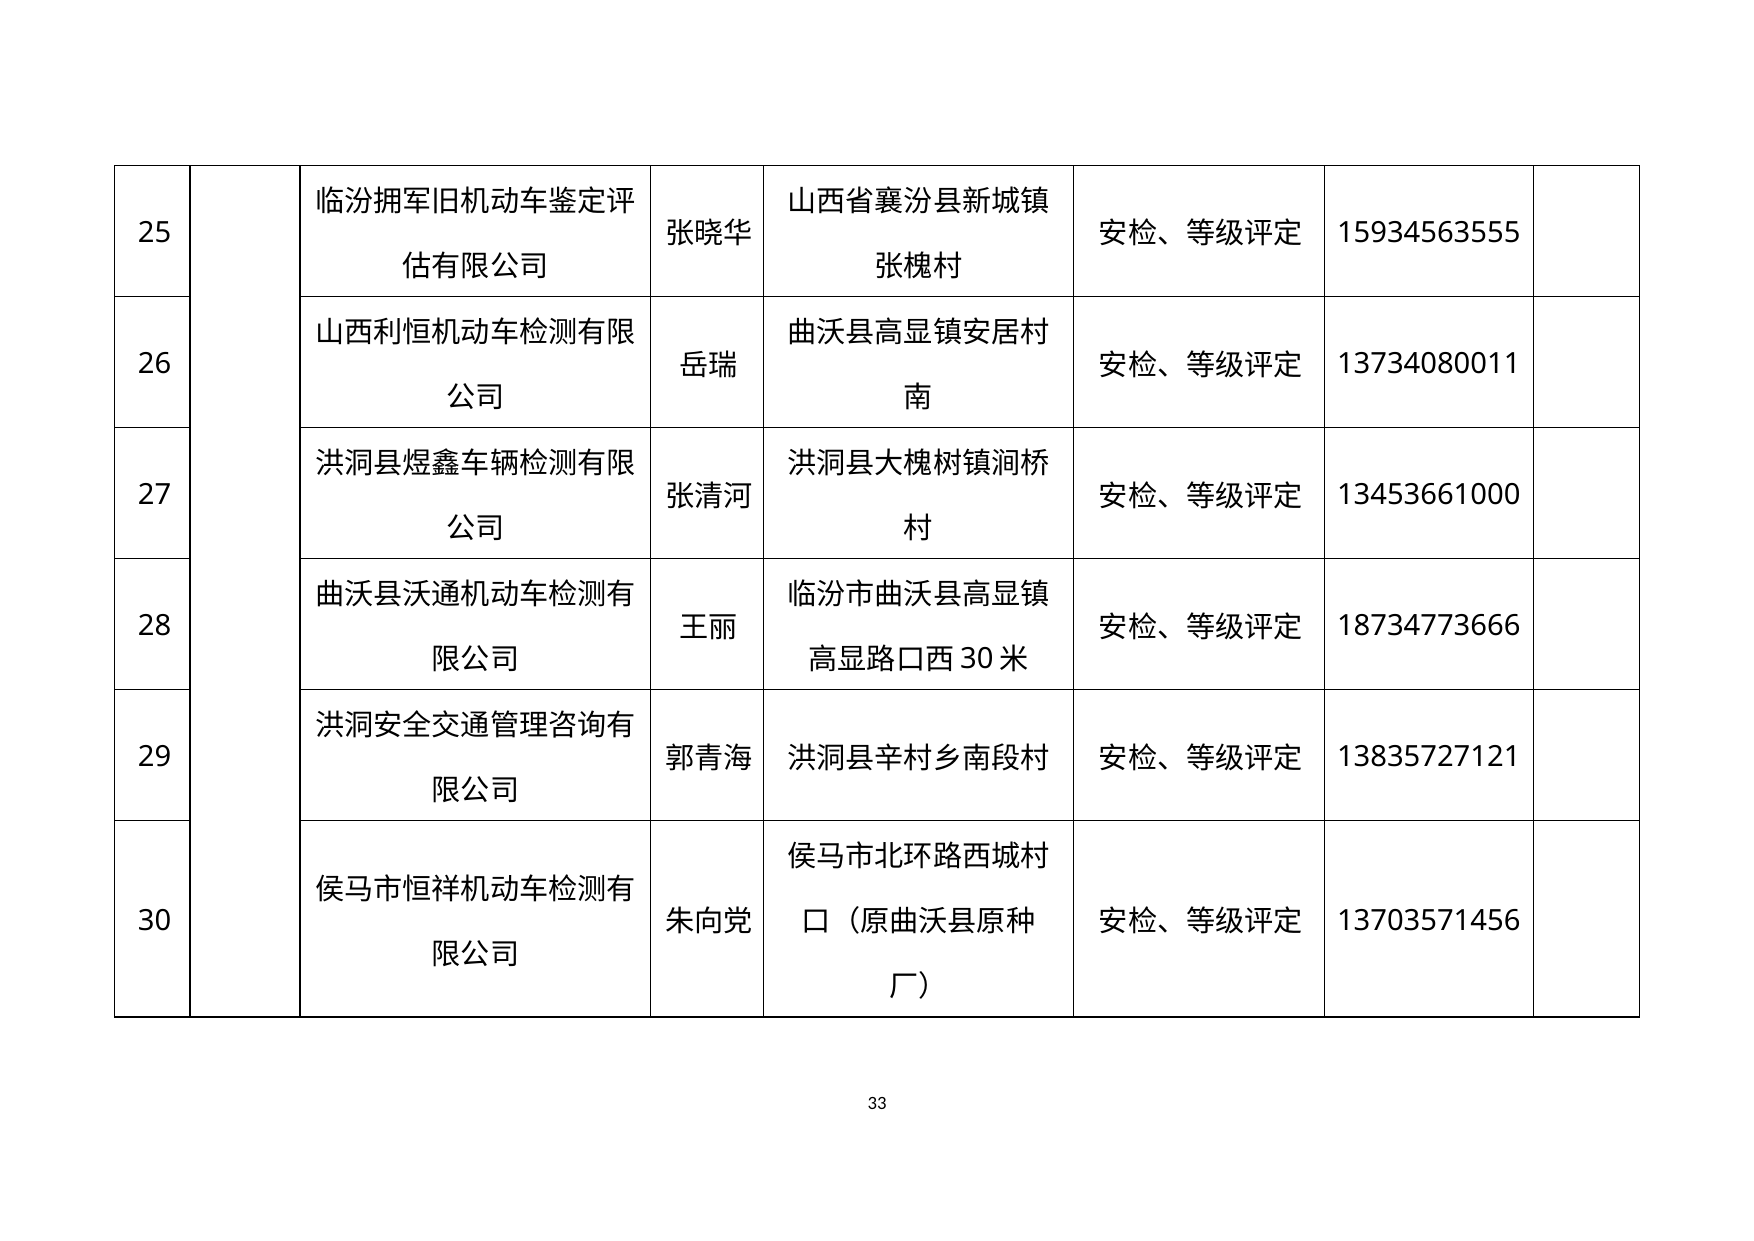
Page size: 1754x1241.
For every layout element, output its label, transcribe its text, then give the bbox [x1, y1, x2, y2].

table_cell 安检、等级评定 [1074, 821, 1324, 1016]
table_cell [1534, 559, 1639, 689]
table_cell 安检、等级评定 [1074, 428, 1324, 558]
table_cell 安检、等级评定 [1074, 690, 1324, 820]
table_cell 13835727121 [1325, 690, 1533, 820]
table_cell 13453661000 [1325, 428, 1533, 558]
table_cell 洪洞安全交通管理咨询有限公司 [301, 690, 650, 820]
table_cell 侯马市北环路西城村口（原曲沃县原种厂） [764, 821, 1073, 1016]
table_cell 30 [115, 821, 189, 1016]
table_cell 25 [115, 166, 189, 296]
table_cell 岳瑞 [651, 297, 763, 427]
table_cell 13703571456 [1325, 821, 1533, 1016]
table_cell 侯马市恒祥机动车检测有限公司 [301, 821, 650, 1016]
table_cell 张晓华 [651, 166, 763, 296]
table_cell 朱向党 [651, 821, 763, 1016]
table_cell 13734080011 [1325, 297, 1533, 427]
table_cell 洪洞县煜鑫车辆检测有限公司 [301, 428, 650, 558]
table_cell 15934563555 [1325, 166, 1533, 296]
table_cell 张清河 [651, 428, 763, 558]
table_cell 王丽 [651, 559, 763, 689]
table_cell [1534, 821, 1639, 1016]
table_cell 安检、等级评定 [1074, 297, 1324, 427]
table_cell 安检、等级评定 [1074, 166, 1324, 296]
table_cell [1534, 297, 1639, 427]
table_cell 曲沃县沃通机动车检测有限公司 [301, 559, 650, 689]
table_cell 临汾市曲沃县高显镇高显路口西30米 [764, 559, 1073, 689]
table_cell 洪洞县辛村乡南段村 [764, 690, 1073, 820]
table_cell 临汾拥军旧机动车鉴定评估有限公司 [301, 166, 650, 296]
table_cell 郭青海 [651, 690, 763, 820]
table_cell 山西利恒机动车检测有限公司 [301, 297, 650, 427]
table_cell 18734773666 [1325, 559, 1533, 689]
table_cell 27 [115, 428, 189, 558]
table_cell [1534, 428, 1639, 558]
table_cell 山西省襄汾县新城镇张槐村 [764, 166, 1073, 296]
table_cell [1534, 690, 1639, 820]
table_cell 曲沃县高显镇安居村南 [764, 297, 1073, 427]
table_cell 安检、等级评定 [1074, 559, 1324, 689]
table_cell 28 [115, 559, 189, 689]
table_cell 29 [115, 690, 189, 820]
table_cell 26 [115, 297, 189, 427]
table_cell 洪洞县大槐树镇涧桥村 [764, 428, 1073, 558]
table_cell [1534, 166, 1639, 296]
